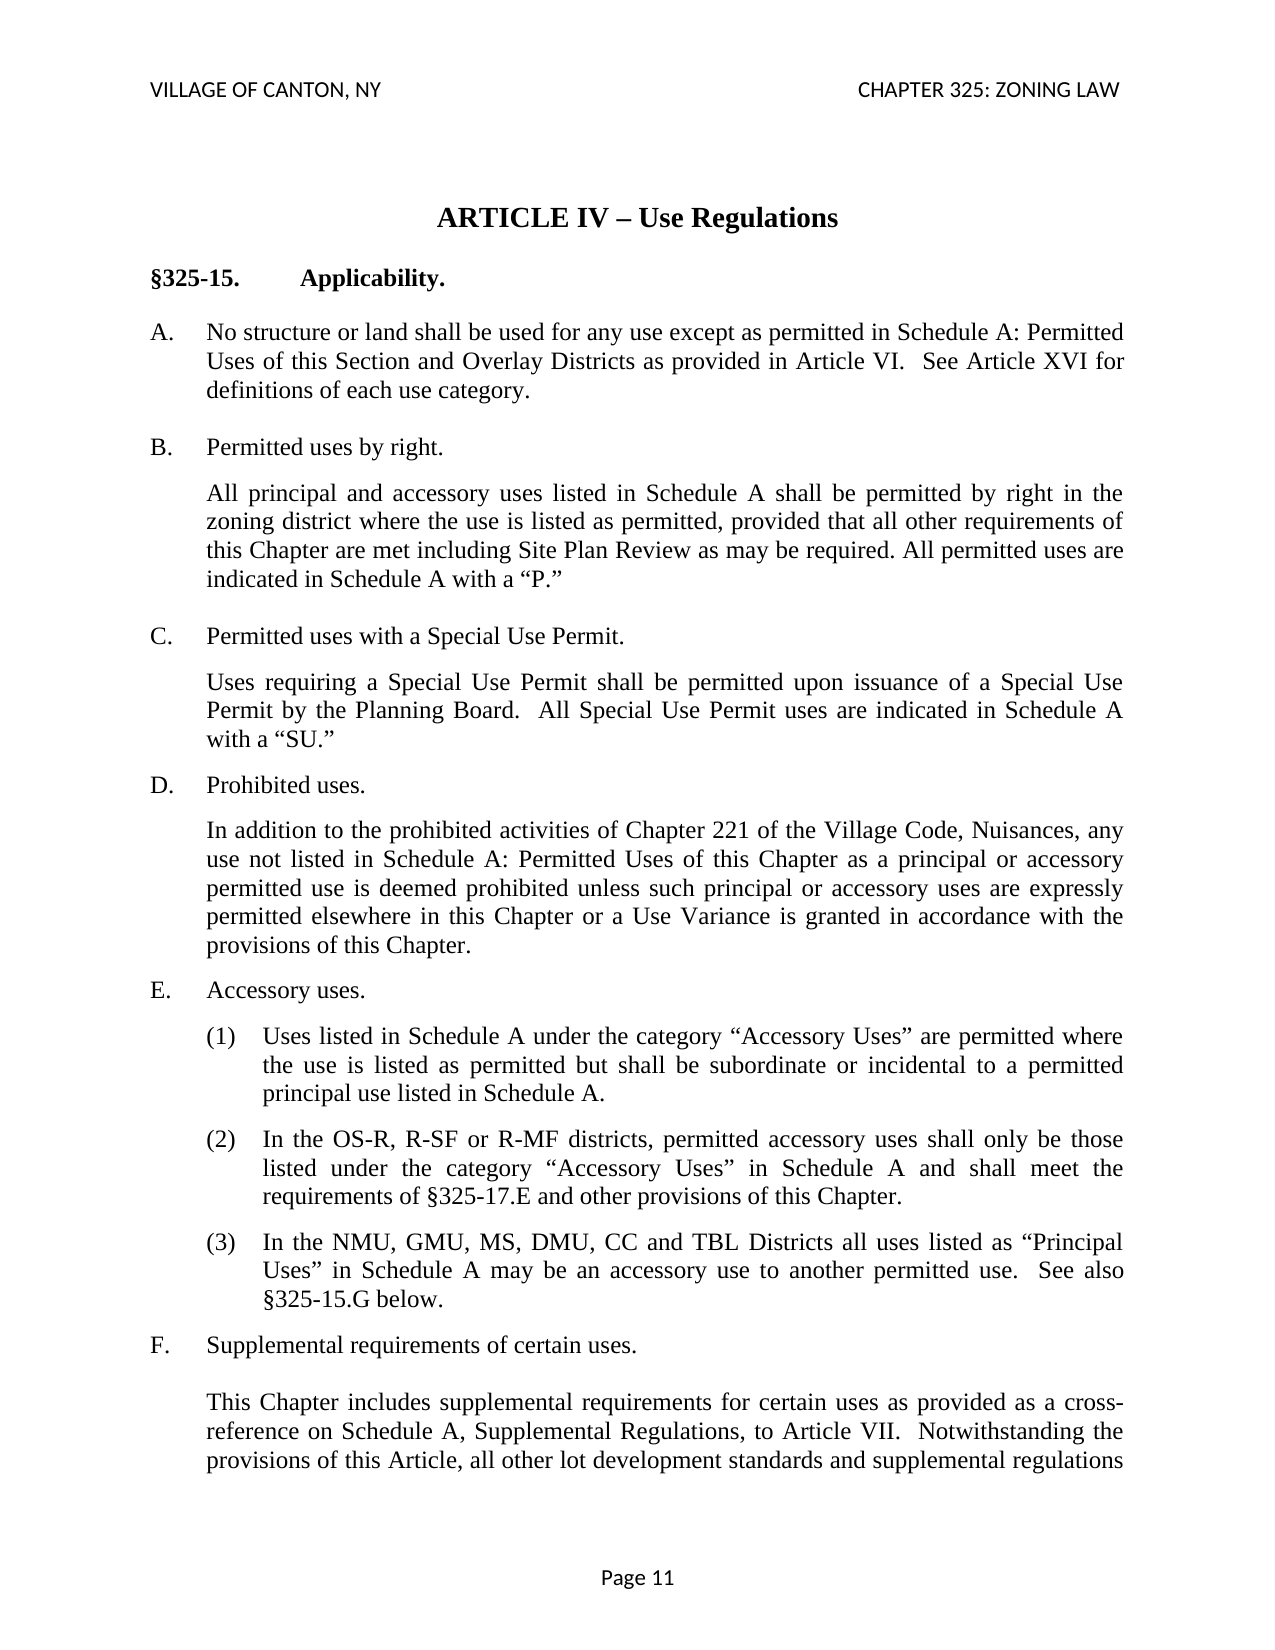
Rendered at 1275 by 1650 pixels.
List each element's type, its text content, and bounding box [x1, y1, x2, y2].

text (3) In the NMU, GMU, MS, DMU, CC and TBL Districts all uses listed as “Principal Uses” in Schedule A may be an accessory use to another permitted use. See also §325-15.G below. [206, 1227, 1125, 1313]
list No structure or land shall be used for any use except as permitted in Schedule A: Permitted Uses of this Section and Overlay Districts as provided in Article VI. See Article XVI for definitions of each use category. [150, 317, 1125, 403]
text Uses requiring a Special Use Permit shall be permitted upon issuance of a Special Use Permit by the Planning Board. All Special Use Permit uses are indicated in Schedule A with a “SU.” [206, 667, 1125, 753]
text B. Permitted uses by right. [150, 432, 1125, 461]
text ARTICLE IV – Use Regulations [150, 200, 1125, 233]
text In addition to the prohibited activities of Chapter 221 of the Village Code, Nuisances, any use not listed in Schedule A: Permitted Uses of this Chapter as a principal or accessory permitted use is deemed prohibited unless such principal or accessory uses are expressly permitted elsewhere in this Chapter or a Use Variance is granted in accordance with the provisions of this Chapter. [206, 815, 1125, 959]
text E. Accessory uses. [150, 976, 1125, 1004]
text (1) Uses listed in Schedule A under the category “Accessory Uses” are permitted where the use is listed as permitted but shall be subordinate or incidental to a permitted principal use listed in Schedule A. [206, 1021, 1125, 1107]
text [206, 1387, 1125, 1473]
text §325-15. Applicability. [150, 263, 1125, 292]
text (2) In the OS-R, R-SF or R-MF districts, permitted accessory uses shall only be those listed under the category “Accessory Uses” in Schedule A and shall meet the requirements of §325-17.E and other provisions of this Chapter. [206, 1124, 1125, 1210]
text All principal and accessory uses listed in Schedule A shall be permitted by right in the zoning district where the use is listed as permitted, provided that all other requirements of this Chapter are met including Site Plan Review as may be required. All permitted uses are indicated in Schedule A with a “P.” [206, 478, 1125, 593]
text F. Supplemental requirements of certain uses. [150, 1330, 1125, 1358]
text C. Permitted uses with a Special Use Permit. [150, 621, 1125, 650]
text D. Prohibited uses. [150, 770, 1125, 798]
